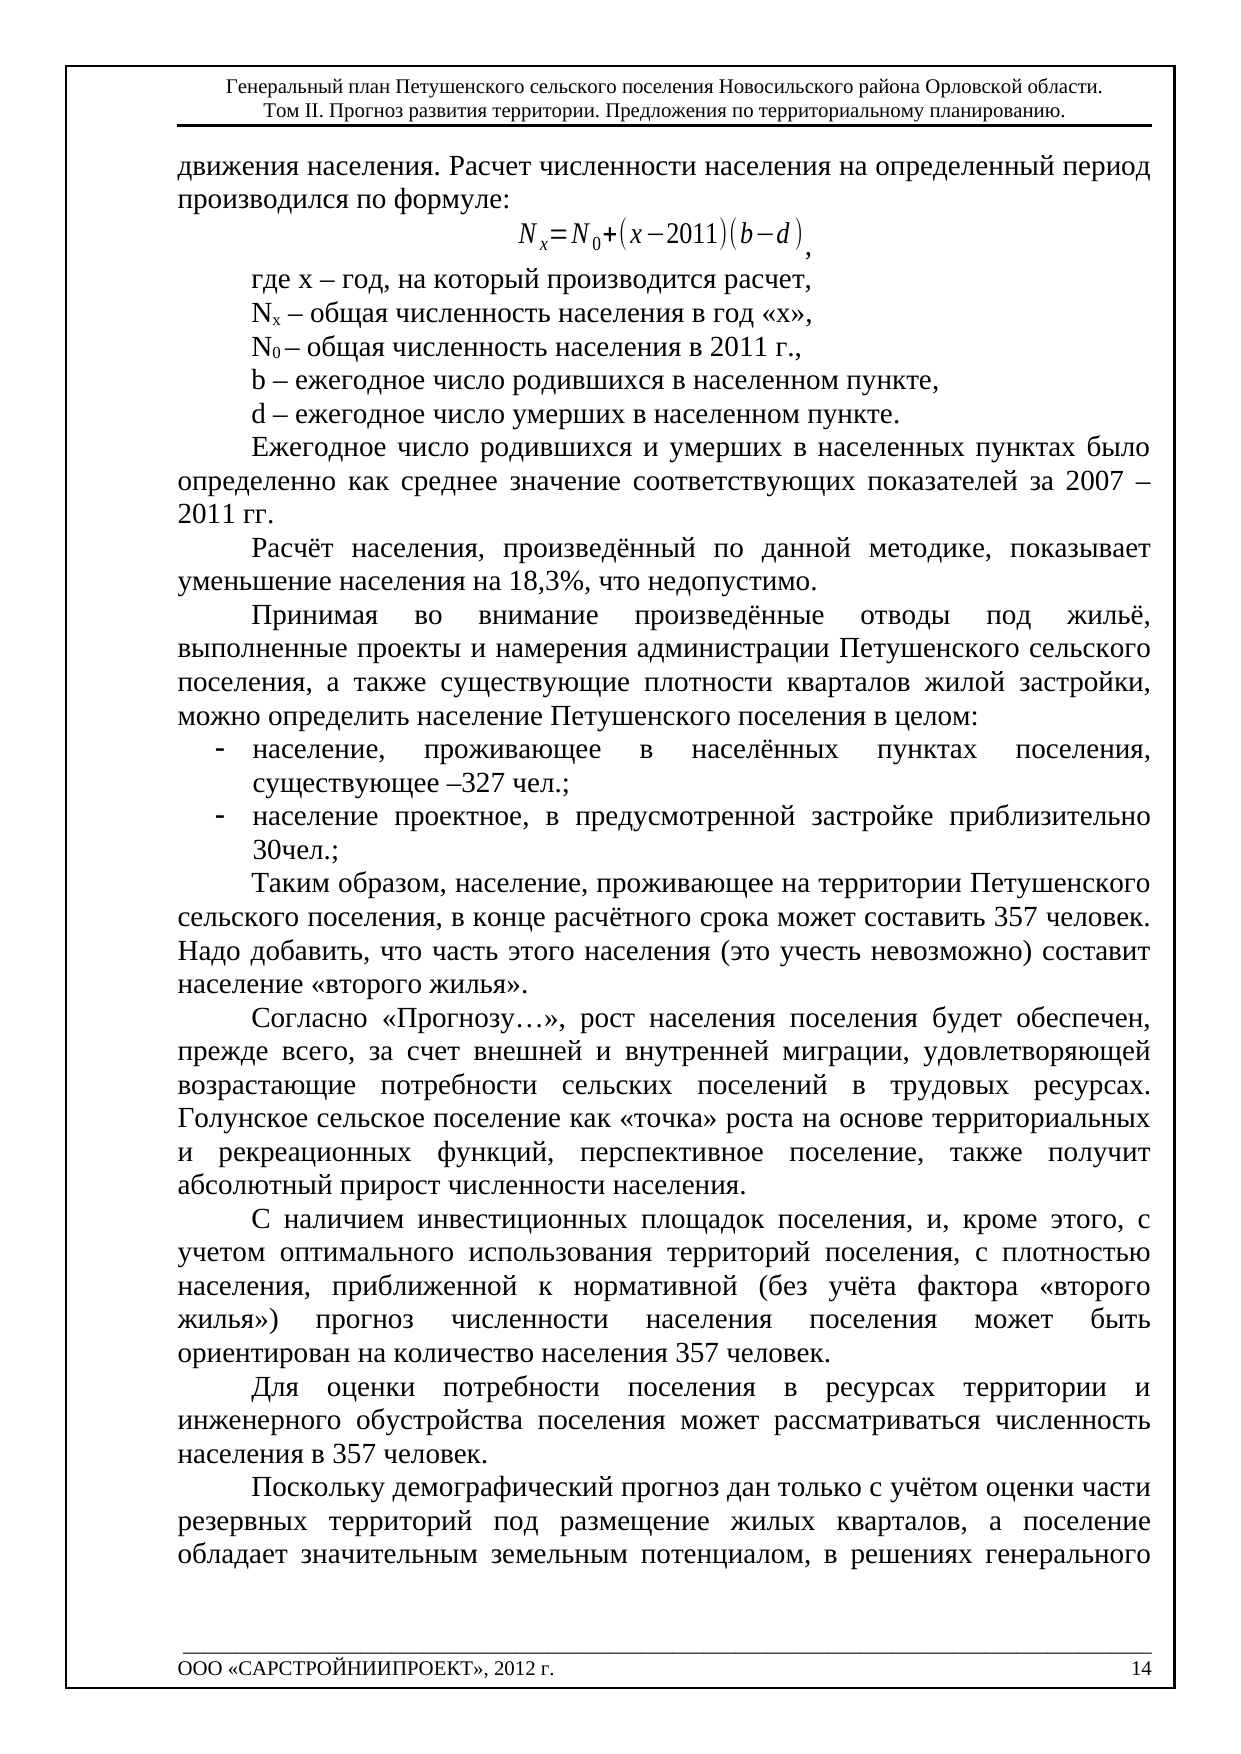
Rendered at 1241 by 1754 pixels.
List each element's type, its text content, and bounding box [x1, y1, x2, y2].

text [177, 148, 1152, 215]
text , [177, 215, 1152, 262]
text Расчёт населения, произведённый по данной методике, показывает уменьшение населения на 18,3%, что недопустимо. [177, 530, 1152, 597]
text Для оценки потребности поселения в ресурсах территории и инженерного обустройства поселения может рассматриваться численность населения в 357 человек. [177, 1369, 1152, 1469]
text Согласно «Прогнозу…», рост населения поселения будет обеспечен, прежде всего, за счет внешней и внутренней миграции, удовлетворяющей возрастающие потребности сельских поселений в трудовых ресурсах. Голунское сельское поселение как «точка» роста на основе территориальных и рекреационных функций, перспективное поселение, также получит абсолютный прирост численности населения. [177, 1000, 1152, 1201]
text С наличием инвестиционных площадок поселения, и, кроме этого, с учетом оптимального использования территорий поселения, с плотностью населения, приближенной к нормативной (без учёта фактора «второго жилья») прогноз численности населения поселения может быть ориентирован на количество населения 357 человек. [177, 1201, 1152, 1369]
list население проектное, в предусмотренной застройке приблизительно 30чел.; [215, 798, 1152, 866]
text b – ежегодное число родившихся в населенном пункте, [177, 362, 1152, 396]
text где x – год, на который производится расчет, [177, 262, 1152, 295]
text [177, 1469, 1152, 1570]
text Таким образом, население, проживающее на территории Петушенского сельского поселения, в конце расчётного срока может составить 357 человек. Надо добавить, что часть этого населения (это учесть невозможно) составит население «второго жилья». [177, 866, 1152, 1000]
text N0 – общая численность населения в 2011 г., [177, 329, 1152, 362]
text Ежегодное число родившихся и умерших в населенных пунктах было определенно как среднее значение соответствующих показателей за 2007 – 2011 гг. [177, 429, 1152, 530]
text d – ежегодное число умерших в населенном пункте. [177, 396, 1152, 429]
text Nx – общая численность населения в год «х», [177, 295, 1152, 329]
text Принимая во внимание произведённые отводы под жильё, выполненные проекты и намерения администрации Петушенского сельского поселения, а также существующие плотности кварталов жилой застройки, можно определить население Петушенского поселения в целом: [177, 597, 1152, 731]
list население, проживающее в населённых пунктах поселения, существующее –327 чел.; [215, 731, 1152, 798]
